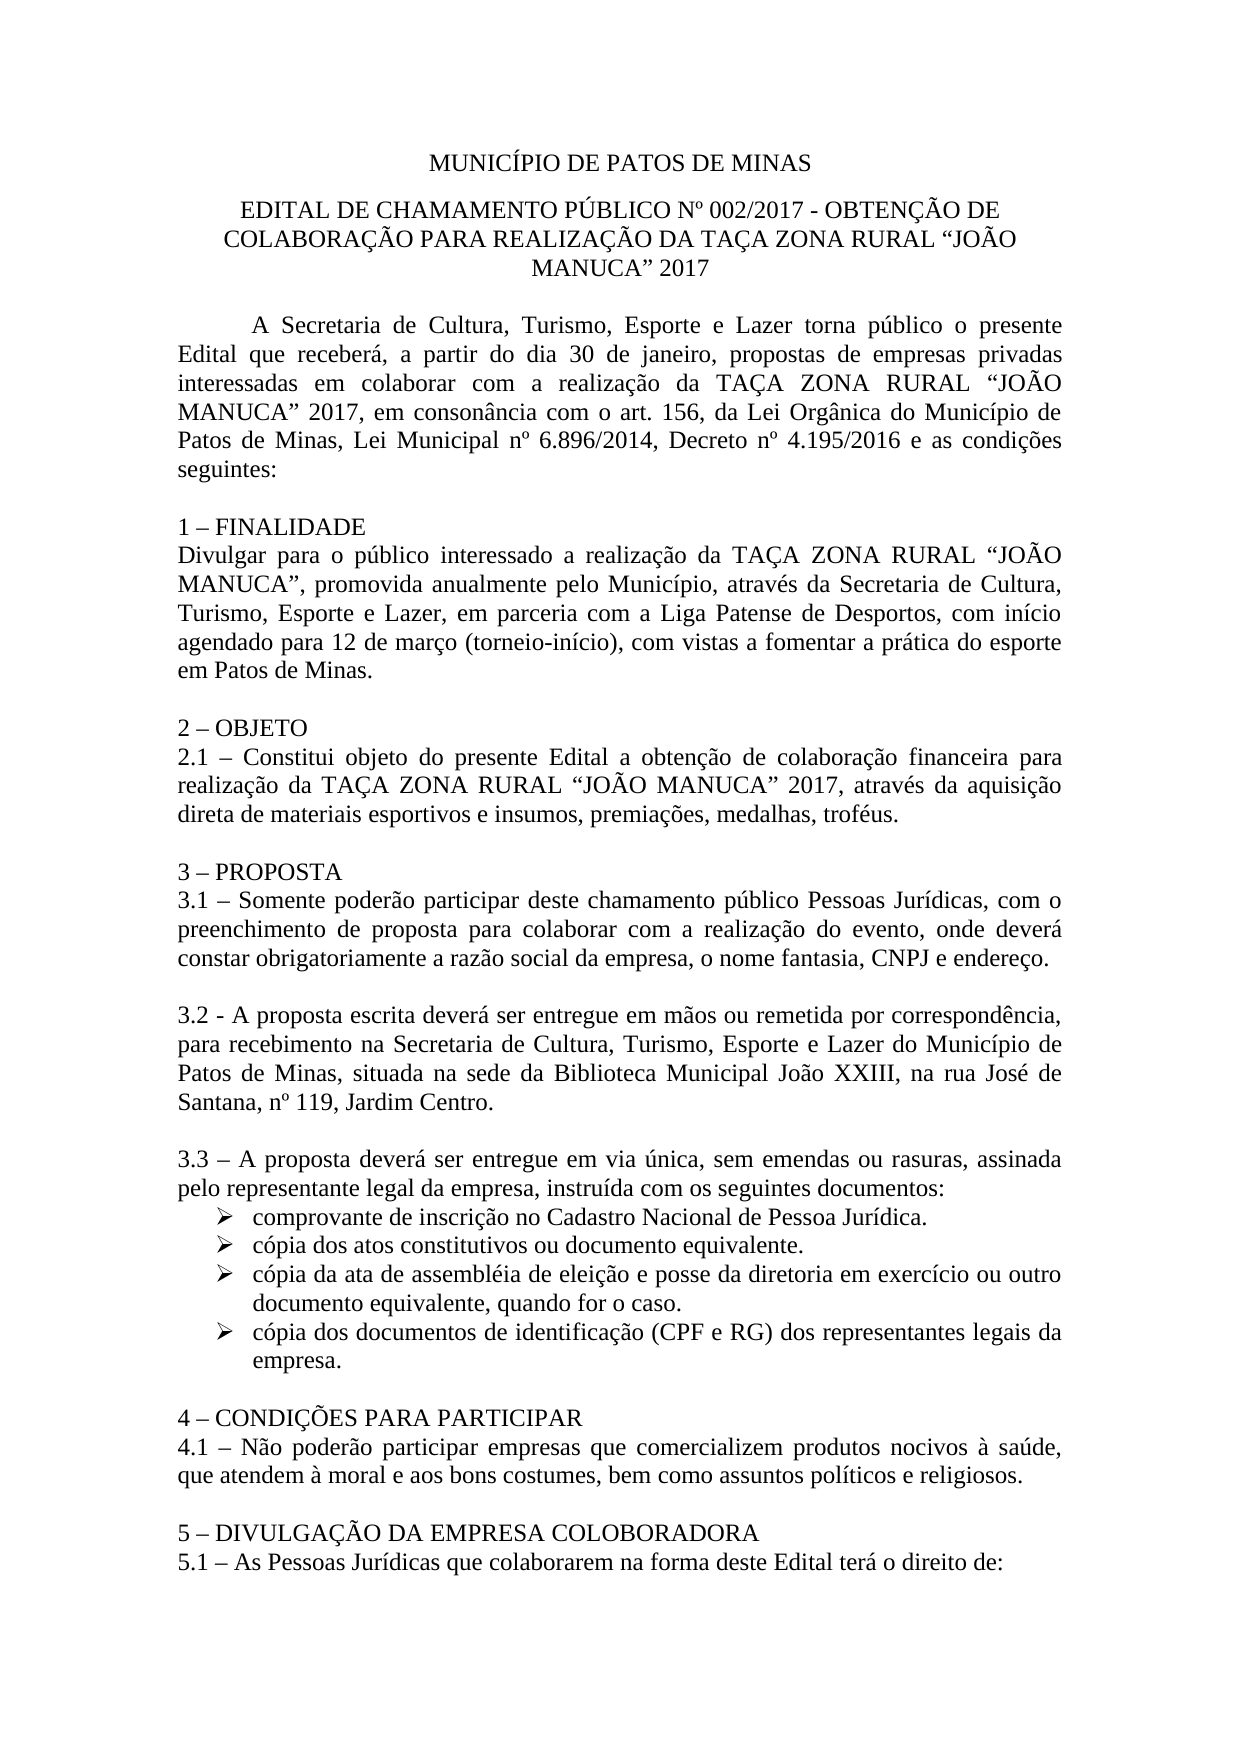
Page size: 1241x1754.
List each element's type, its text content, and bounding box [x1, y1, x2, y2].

text 2 – OBJETO [177, 713, 1063, 742]
list cópia da ata de assembléia de eleição e posse da diretoria em exercício ou outro documento equivalente, quando for o caso. [215, 1259, 1063, 1317]
text 5 – DIVULGAÇÃO DA EMPRESA COLOBORADORA [177, 1518, 1063, 1547]
text A Secretaria de Cultura, Turismo, Esporte e Lazer torna público o presente Edital que receberá, a partir do dia 30 de janeiro, propostas de empresas privadas interessadas em colaborar com a realização da TAÇA ZONA RURAL “JOÃO MANUCA” 2017, em consonância com o art. 156, da Lei Orgânica do Município de Patos de Minas, Lei Municipal nº 6.896/2014, Decreto nº 4.195/2016 e as condições seguintes: [177, 311, 1063, 483]
text MUNICÍPIO DE PATOS DE MINAS [177, 148, 1063, 176]
text COLABORAÇÃO PARA REALIZAÇÃO DA TAÇA ZONA RURAL “JOÃO MANUCA” 2017 [177, 224, 1063, 282]
text 3.3 – A proposta deverá ser entregue em via única, sem emendas ou rasuras, assinada pelo representante legal da empresa, instruída com os seguintes documentos: [177, 1144, 1063, 1202]
list comprovante de inscrição no Cadastro Nacional de Pessoa Jurídica. [215, 1202, 1063, 1231]
text 3 – PROPOSTA [177, 857, 1063, 886]
list cópia dos documentos de identificação (CPF e RG) dos representantes legais da empresa. [215, 1317, 1063, 1374]
text 4.1 – Não poderão participar empresas que comercializem produtos nocivos à saúde, que atendem à moral e aos bons costumes, bem como assuntos políticos e religiosos. [177, 1432, 1063, 1489]
text 2.1 – Constitui objeto do presente Edital a obtenção de colaboração financeira para realização da TAÇA ZONA RURAL “JOÃO MANUCA” 2017, através da aquisição direta de materiais esportivos e insumos, premiações, medalhas, troféus. [177, 742, 1063, 828]
list cópia dos atos constitutivos ou documento equivalente. [215, 1231, 1063, 1259]
text 4 – CONDIÇÕES PARA PARTICIPAR [177, 1403, 1063, 1432]
text 5.1 – As Pessoas Jurídicas que colaborarem na forma deste Edital terá o direito de: [177, 1547, 1063, 1576]
text Divulgar para o público interessado a realização da TAÇA ZONA RURAL “JOÃO MANUCA”, promovida anualmente pelo Município, através da Secretaria de Cultura, Turismo, Esporte e Lazer, em parceria com a Liga Patense de Desportos, com início agendado para 12 de março (torneio-início), com vistas a fomentar a prática do esporte em Patos de Minas. [177, 541, 1063, 684]
text 3.2 - A proposta escrita deverá ser entregue em mãos ou remetida por correspondência, para recebimento na Secretaria de Cultura, Turismo, Esporte e Lazer do Município de Patos de Minas, situada na sede da Biblioteca Municipal João XXIII, na rua José de Santana, nº 119, Jardim Centro. [177, 1001, 1063, 1116]
text 1 – FINALIDADE [177, 512, 1063, 541]
text EDITAL DE CHAMAMENTO PÚBLICO Nº 002/2017 - OBTENÇÃO DE [177, 196, 1063, 224]
text 3.1 – Somente poderão participar deste chamamento público Pessoas Jurídicas, com o preenchimento de proposta para colaborar com a realização do evento, onde deverá constar obrigatoriamente a razão social da empresa, o nome fantasia, CNPJ e endereço. [177, 886, 1063, 972]
